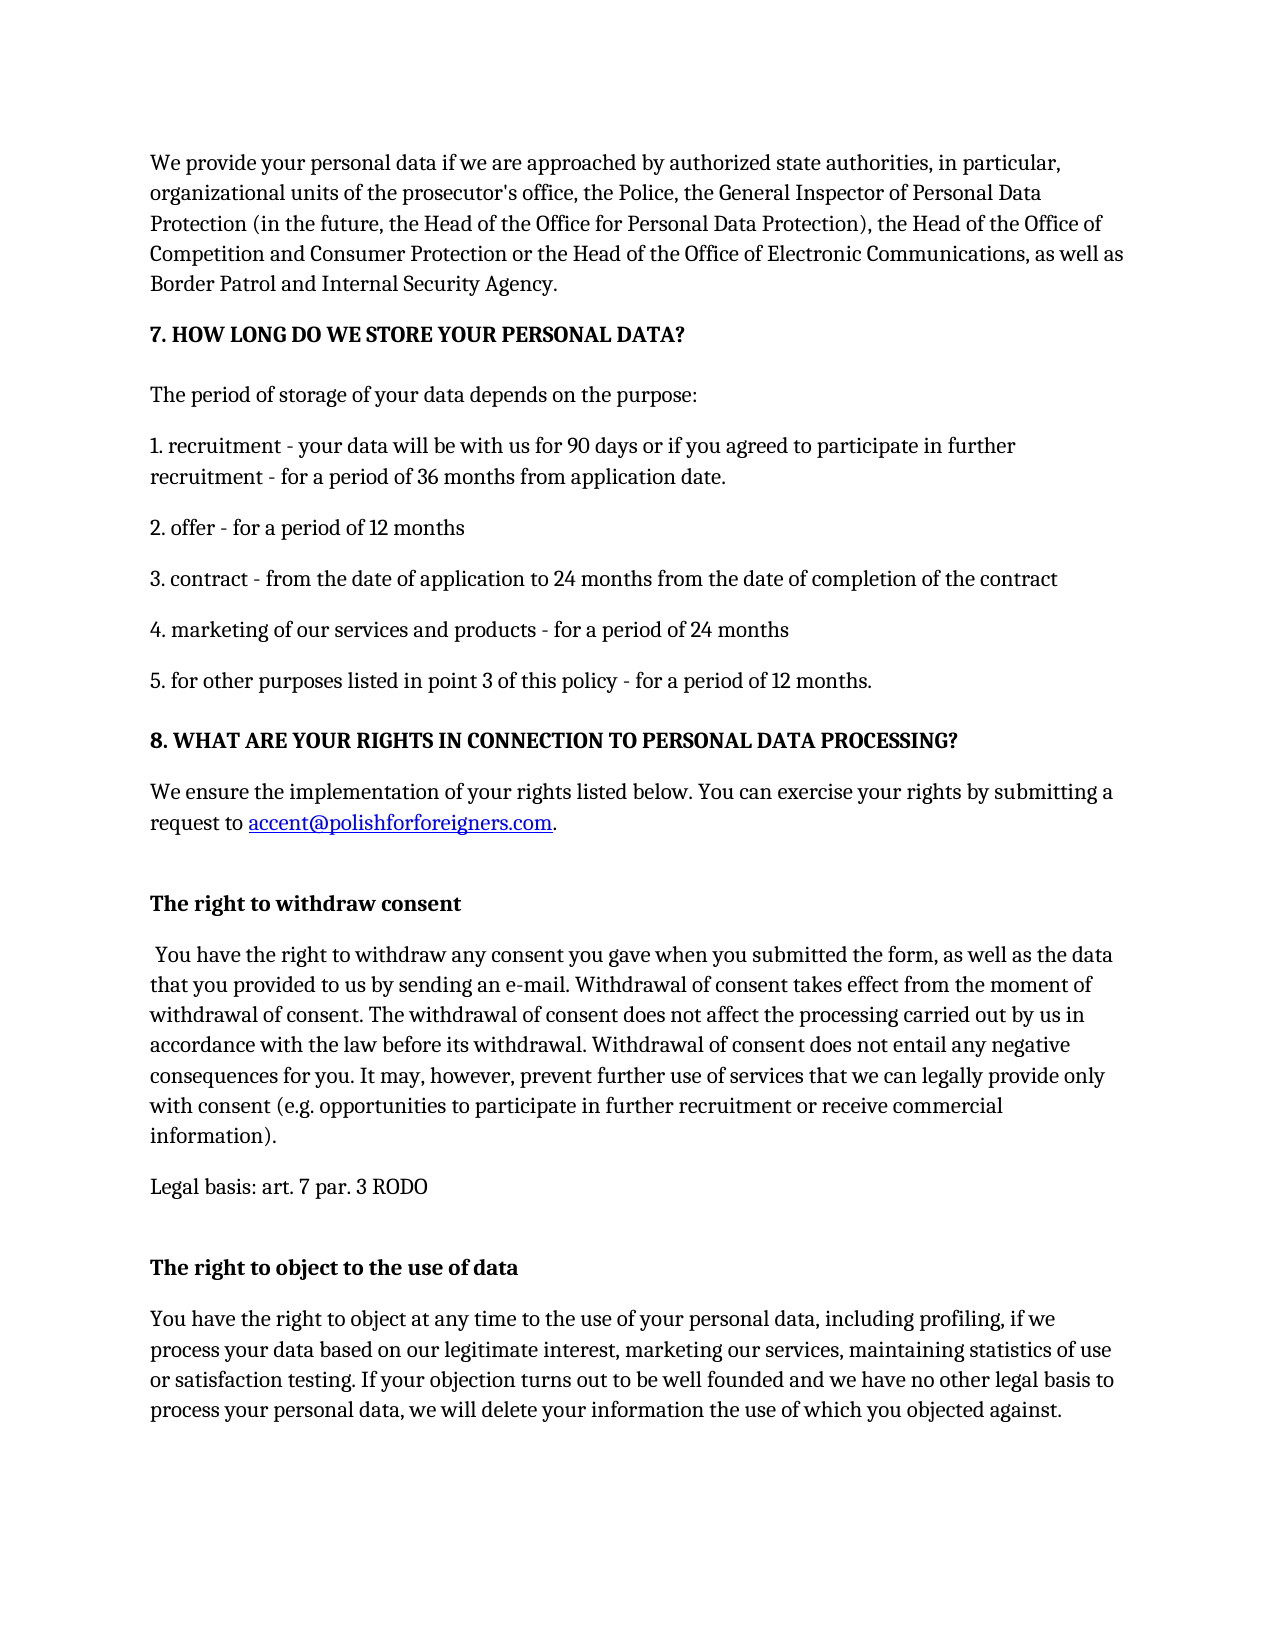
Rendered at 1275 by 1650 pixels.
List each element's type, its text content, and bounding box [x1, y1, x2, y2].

text The right to object to the use of data [150, 1225, 1125, 1282]
text You have the right to object at any time to the use of your personal data, including profiling, if we process your data based on our legitimate interest, marketing our services, maintaining statistics of use or satisfaction testing. If your objection turns out to be well founded and we have no other legal basis to process your personal data, we will delete your information the use of which you objected against. [150, 1306, 1125, 1423]
text 2. offer - for a period of 12 months [150, 514, 1125, 541]
text 4. marketing of our services and products - for a period of 24 months [150, 617, 1125, 643]
text We ensure the implementation of your rights listed below. You can exercise your rights by submitting a request to accent@polishforforeigners.com. [150, 779, 1125, 836]
text We provide your personal data if we are approached by authorized state authorities, in particular, organizational units of the prosecutor's office, the Police, the General Inspector of Personal Data Protection (in the future, the Head of the Office for Personal Data Protection), the Head of the Office of Competition and Consumer Protection or the Head of the Office of Electronic Communications, as well as Border Patrol and Internal Security Agency. [150, 150, 1125, 297]
text 5. for other purposes listed in point 3 of this policy - for a period of 12 months. 8. WHAT ARE YOUR RIGHTS IN CONNECTION TO PERSONAL DATA PROCESSING? [150, 668, 1125, 754]
text The right to withdraw consent [150, 860, 1125, 917]
text 7. HOW LONG DO WE STORE YOUR PERSONAL DATA? The period of storage of your data depends on the purpose: [150, 322, 1125, 409]
text 3. contract - from the date of application to 24 months from the date of completion of the contract [150, 566, 1125, 592]
text Legal basis: art. 7 par. 3 RODO [150, 1174, 1125, 1200]
text You have the right to withdraw any consent you gave when you submitted the form, as well as the data that you provided to us by sending an e-mail. Withdrawal of consent takes effect from the moment of withdrawal of consent. The withdrawal of consent does not affect the processing carried out by us in accordance with the law before its withdrawal. Withdrawal of consent does not entail any negative consequences for you. It may, however, prevent further use of services that we can legally provide only with consent (e.g. opportunities to participate in further recruitment or receive commercial information). [150, 942, 1125, 1149]
text 1. recruitment - your data will be with us for 90 days or if you agreed to participate in further recruitment - for a period of 36 months from application date. [150, 433, 1125, 490]
